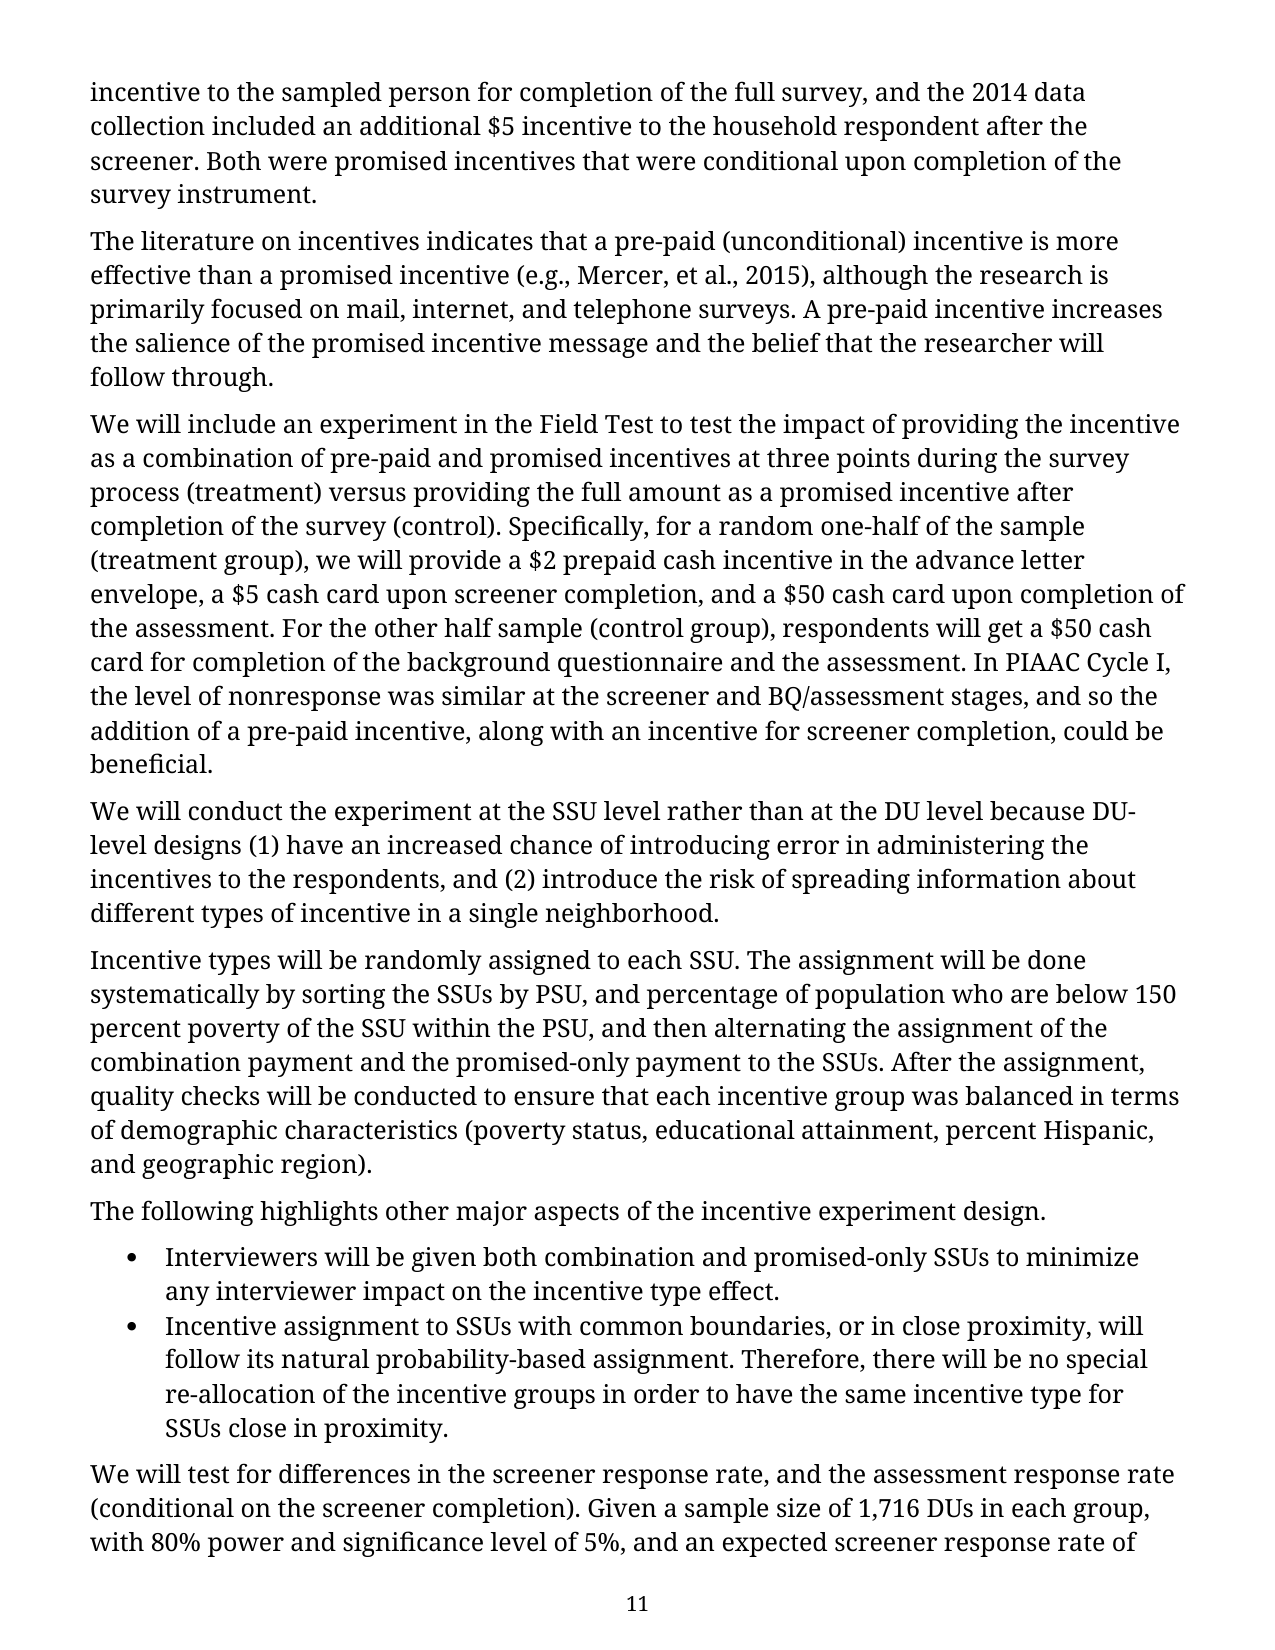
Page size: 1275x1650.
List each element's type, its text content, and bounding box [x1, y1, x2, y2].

text We will include an experiment in the Field Test to test the impact of providing the incentive as a combination of pre-paid and promised incentives at three points during the survey process (treatment) versus providing the full amount as a promised incentive after completion of the survey (control). Specifically, for a random one-half of the sample (treatment group), we will provide a $2 prepaid cash incentive in the advance letter envelope, a $5 cash card upon screener completion, and a $50 cash card upon completion of the assessment. For the other half sample (control group), respondents will get a $50 cash card for completion of the background questionnaire and the assessment. In PIAAC Cycle I, the level of nonresponse was similar at the screener and BQ/assessment stages, and so the addition of a pre-paid incentive, along with an incentive for screener completion, could be beneficial. [90, 407, 1185, 781]
list Incentive assignment to SSUs with common boundaries, or in close proximity, will follow its natural probability-based assignment. Therefore, there will be no special re-allocation of the incentive groups in order to have the same incentive type for SSUs close in proximity. [127, 1308, 1185, 1444]
text We will conduct the experiment at the SSU level rather than at the DU level because DU-level designs (1) have an increased chance of introducing error in administering the incentives to the respondents, and (2) introduce the risk of spreading information about different types of incentive in a single neighborhood. [90, 794, 1185, 930]
text Incentive types will be randomly assigned to each SSU. The assignment will be done systematically by sorting the SSUs by PSU, and percentage of population who are below 150 percent poverty of the SSU within the PSU, and then alternating the assignment of the combination payment and the promised-only payment to the SSUs. After the assignment, quality checks will be conducted to ensure that each incentive group was balanced in terms of demographic characteristics (poverty status, educational attainment, percent Hispanic, and geographic region). [90, 942, 1185, 1181]
text The literature on incentives indicates that a pre-paid (unconditional) incentive is more effective than a promised incentive (e.g., Mercer, et al., 2015), although the research is primarily focused on mail, internet, and telephone surveys. A pre-paid incentive increases the salience of the promised incentive message and the belief that the researcher will follow through. [90, 224, 1185, 394]
list Interviewers will be given both combination and promised-only SSUs to minimize any interviewer impact on the incentive type effect. [127, 1240, 1185, 1308]
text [90, 1457, 1185, 1559]
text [90, 75, 1185, 211]
text The following highlights other major aspects of the incentive experiment design. [90, 1193, 1185, 1227]
